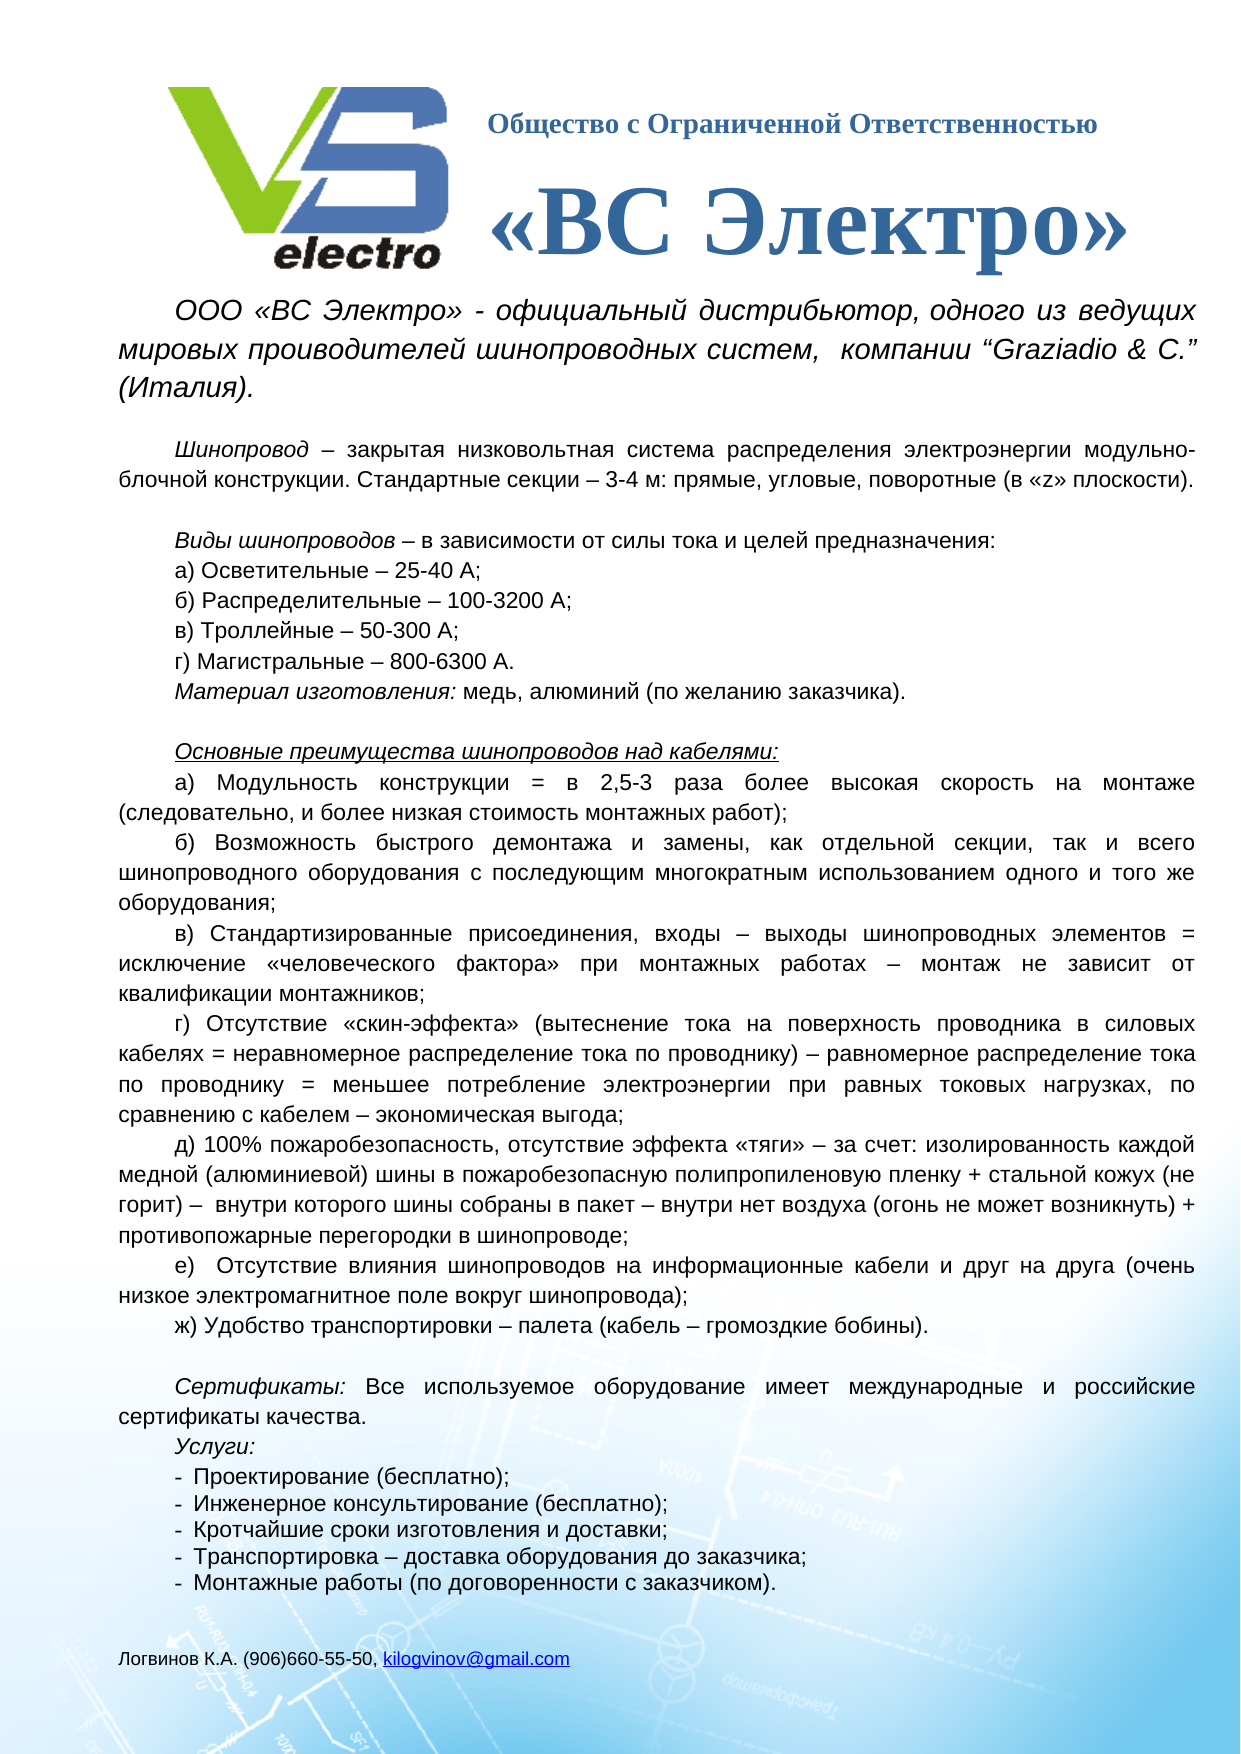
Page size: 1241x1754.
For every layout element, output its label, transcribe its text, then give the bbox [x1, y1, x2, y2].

text Логвинов К.А. (906)660-55-50, kilogvinov@gmail.com [118, 1647, 1196, 1669]
text б) Распределительные – 100-3200 А; [118, 587, 1196, 614]
text Материал изготовления: медь, алюминий (по желанию заказчика). [118, 678, 1196, 704]
text а) Осветительные – 25-40 А; [118, 557, 1196, 583]
text «ВС Электро» [471, 161, 1189, 276]
text Шинопровод – закрытая низковольтная система распределения электроэнергии модульно-блочной конструкции. Стандартные секции – 3-4 м: прямые, угловые, поворотные (в «z» плоскости). [118, 436, 1196, 493]
text ООО «ВС Электро» - официальный дистрибьютор, одного из ведущих мировых проиводителей шинопроводных систем, компании “Graziadio & C.” (Италия). [118, 293, 1196, 404]
text е) Отсутствие влияния шинопроводов на информационные кабели и друг на друга (очень низкое электромагнитное поле вокруг шинопровода); [118, 1252, 1196, 1308]
picture [0, 1105, 1241, 1754]
list Инженерное консультирование (бесплатно); [118, 1490, 1196, 1516]
text Услуги: [118, 1433, 1196, 1459]
text Основные преимущества шинопроводов над кабелями: [118, 738, 1196, 765]
text в) Троллейные – 50-300 А; [118, 617, 1196, 644]
text Сертификаты: Все используемое оборудование имеет международные и российские сертификаты качества. [118, 1373, 1196, 1429]
text Общество с Ограниченной Ответственностью [471, 107, 1196, 140]
text Виды шинопроводов – в зависимости от силы тока и целей предназначения: [118, 527, 1196, 553]
text б) Возможность быстрого демонтажа и замены, как отдельной секции, так и всего шинопроводного оборудования с последующим многократным использованием одного и того же оборудования; [118, 829, 1196, 916]
picture [167, 87, 471, 286]
text г) Магистральные – 800-6300 А. [118, 648, 1196, 674]
text д) 100% пожаробезопасность, отсутствие эффекта «тяги» – за счет: изолированность каждой медной (алюминиевой) шины в пожаробезопасную полипропиленовую пленку + стальной кожух (не горит) – внутри которого шины собраны в пакет – внутри нет воздуха (огонь не может возникнуть) + противопожарные перегородки в шинопроводе; [118, 1131, 1196, 1248]
list Транспортировка – доставка оборудования до заказчика; [118, 1543, 1196, 1569]
text в) Стандартизированные присоединения, входы – выходы шинопроводных элементов = исключение «человеческого фактора» при монтажных работах – монтаж не зависит от квалификации монтажников; [118, 919, 1196, 1006]
text а) Модульность конструкции = в 2,5-3 раза более высокая скорость на монтаже (следовательно, и более низкая стоимость монтажных работ); [118, 768, 1196, 825]
list Проектирование (бесплатно); [118, 1463, 1196, 1490]
list Монтажные работы (по договоренности с заказчиком). [118, 1569, 1196, 1596]
text г) Отсутствие «скин-эффекта» (вытеснение тока на поверхность проводника в силовых кабелях = неравномерное распределение тока по проводнику) – равномерное распределение тока по проводнику = меньшее потребление электроэнергии при равных токовых нагрузках, по сравнению с кабелем – экономическая выгода; [118, 1010, 1196, 1127]
text ж) Удобство транспортировки – палета (кабель – громоздкие бобины). [118, 1312, 1196, 1339]
list Кротчайшие сроки изготовления и доставки; [118, 1516, 1196, 1543]
